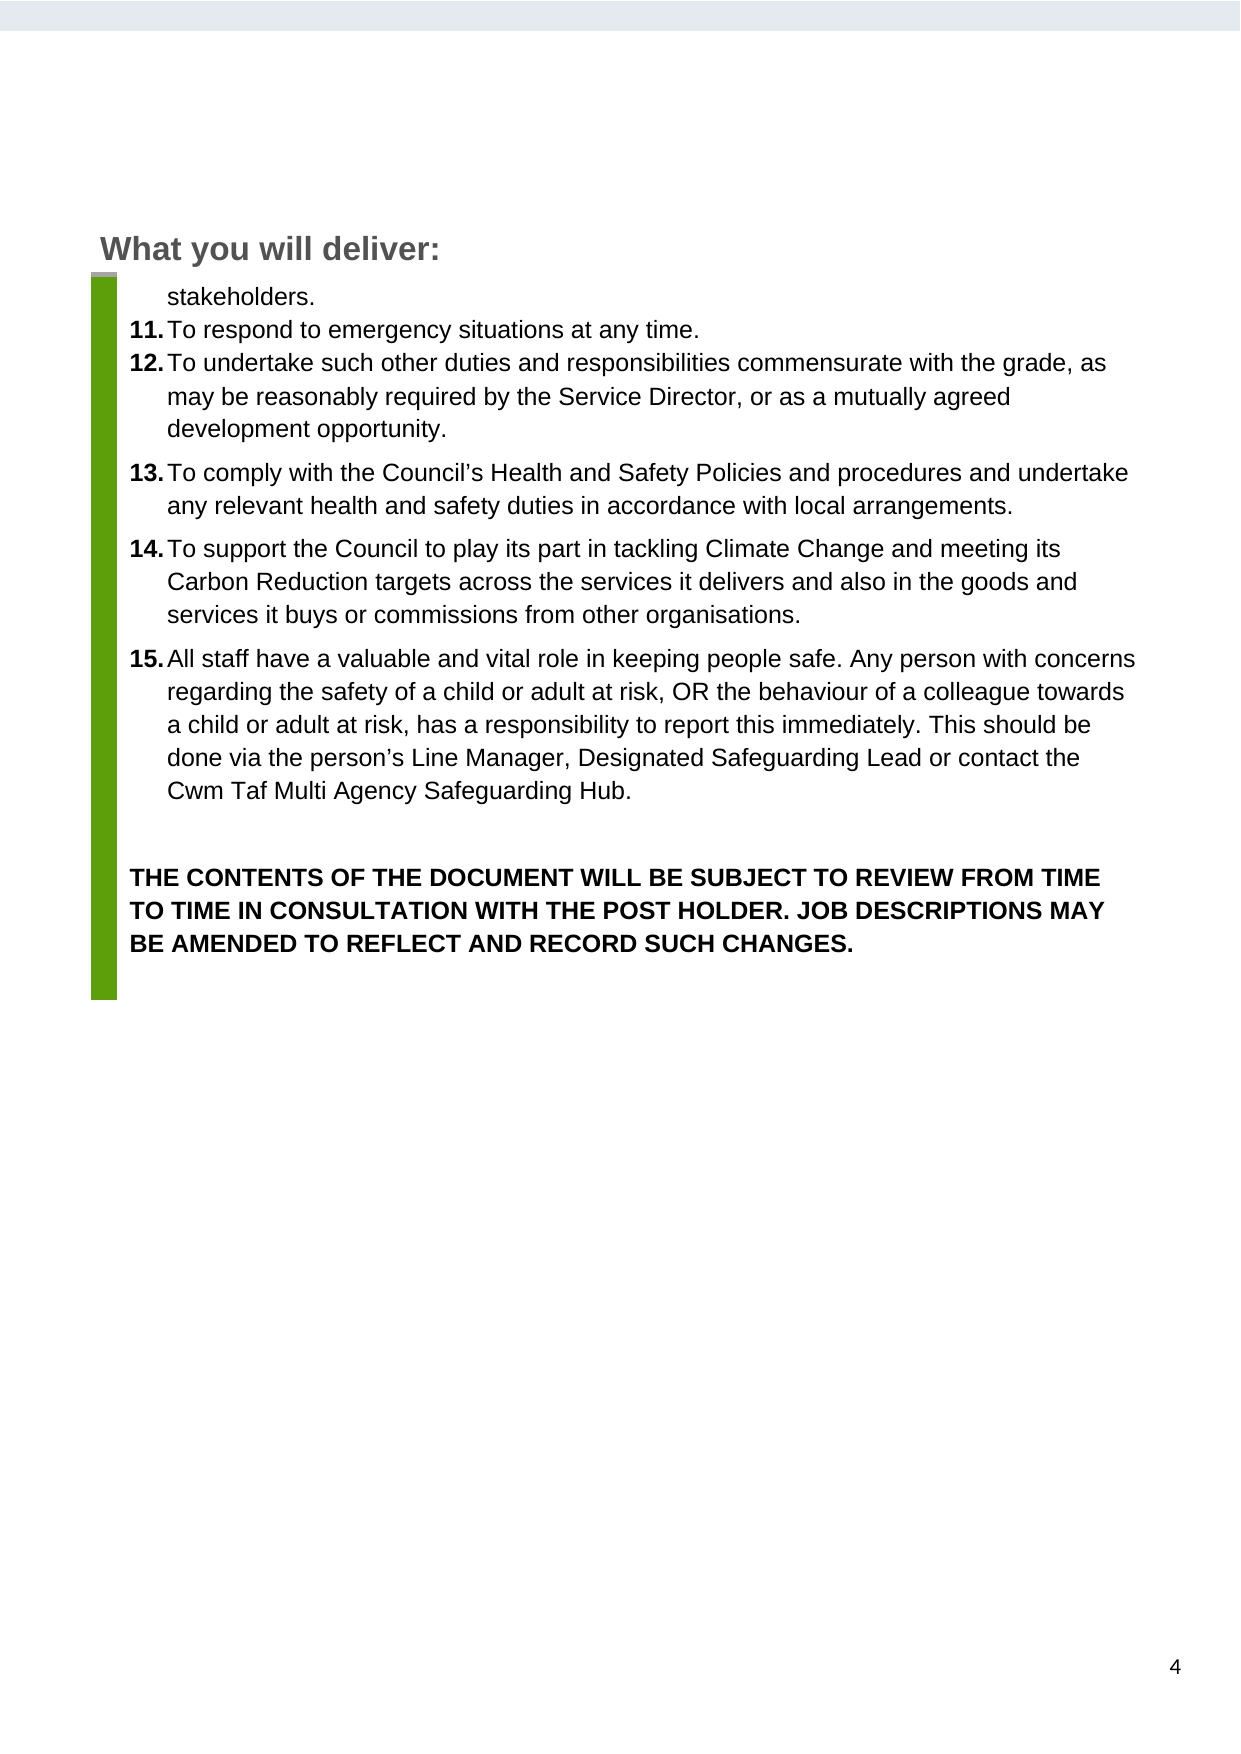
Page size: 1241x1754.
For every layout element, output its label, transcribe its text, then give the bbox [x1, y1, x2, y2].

table_header What you will deliver: [91, 229, 1150, 272]
picture [0, 1, 1240, 1754]
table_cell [119, 272, 1150, 1000]
